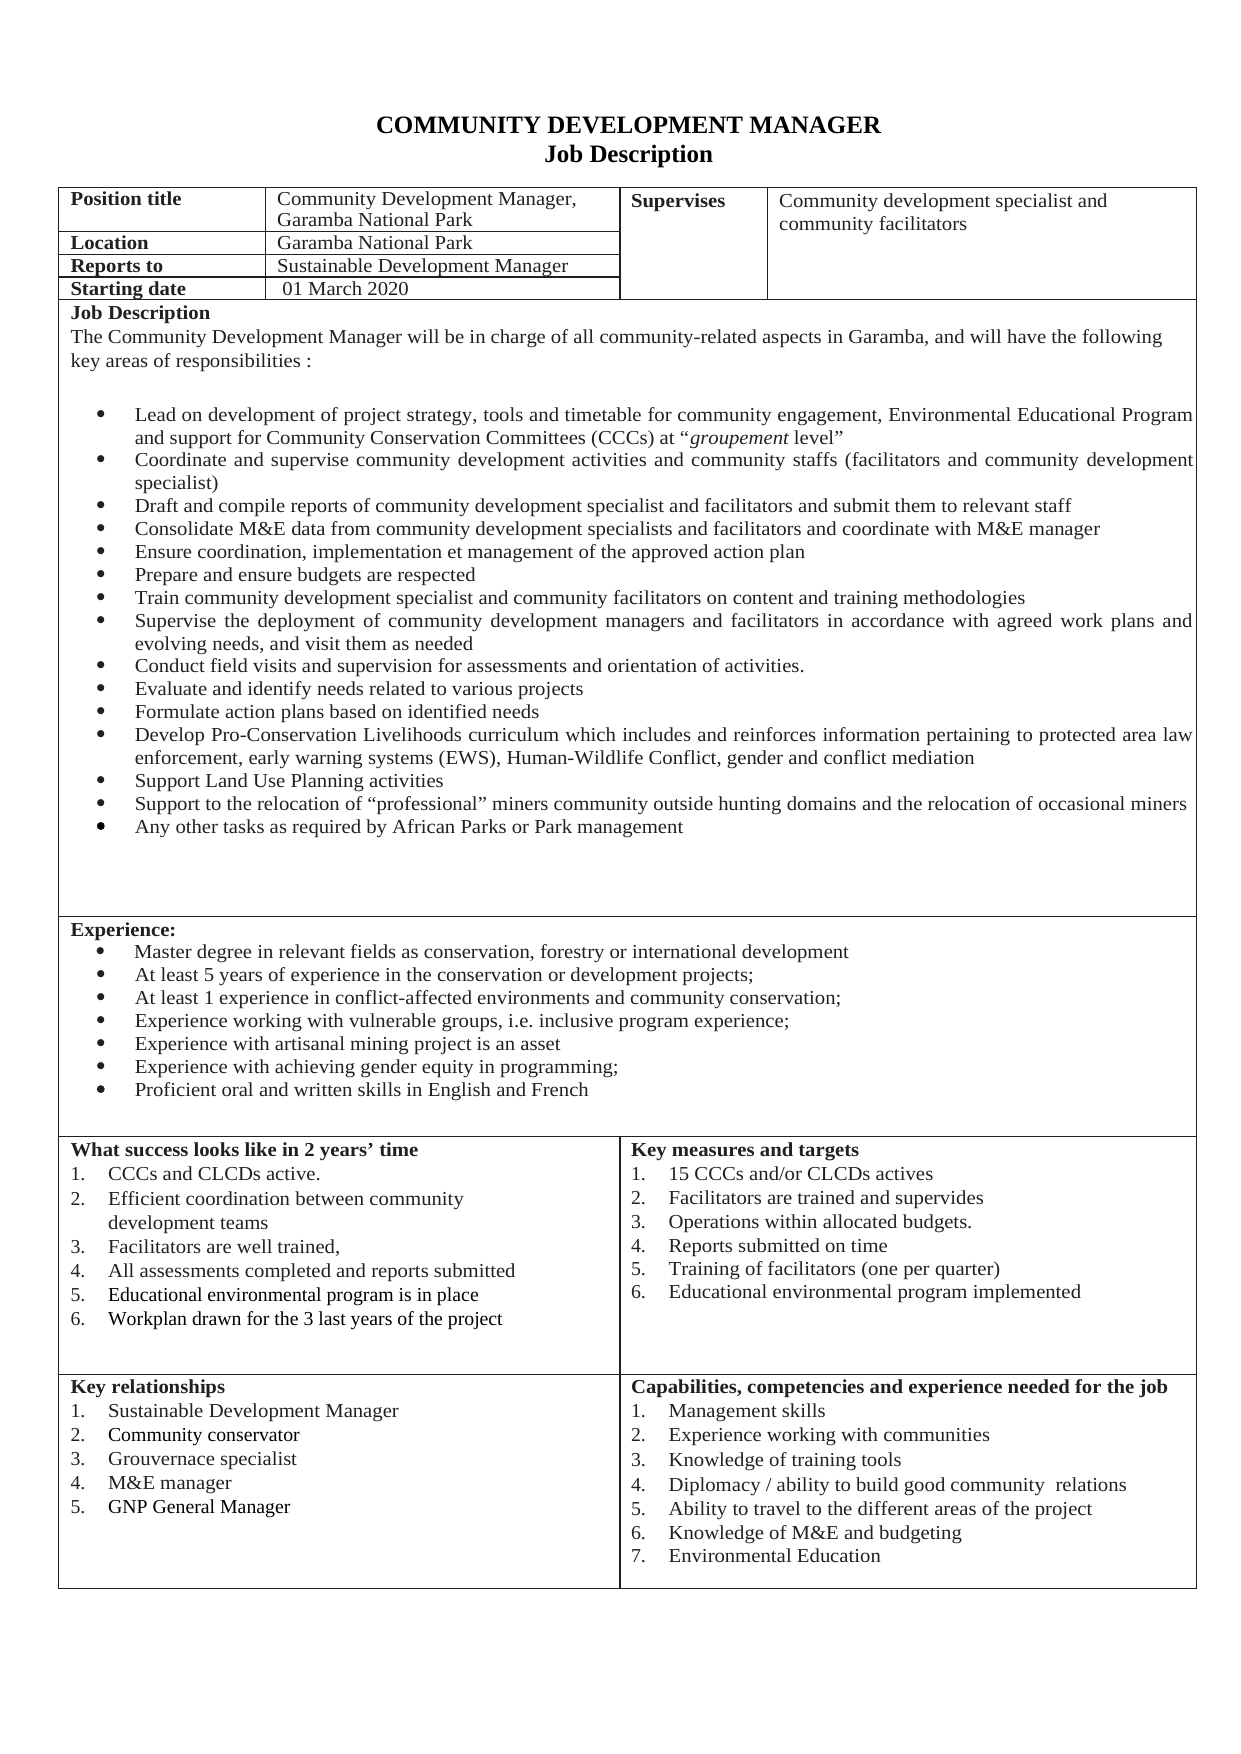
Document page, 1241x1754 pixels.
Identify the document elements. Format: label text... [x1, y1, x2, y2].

text Job Description [48, 139, 1209, 168]
table_header Community Development Manager, Garamba National Park [266, 188, 619, 231]
table_cell Location [59, 232, 265, 253]
text COMMUNITY DEVELOPMENT MANAGER [48, 110, 1209, 139]
table_header Position title [59, 188, 265, 231]
table_header Supervises [621, 188, 767, 299]
table_cell What success looks like in 2 years’ time CCCs and CLCDs active. Efficient coordination between community development teams Facilitators are well trained, All assessments completed and reports submitted Educational environmental program is in place Workplan drawn for the 3 last years of the project [59, 1137, 619, 1374]
table_cell Garamba National Park [266, 232, 619, 253]
table_cell Key relationships Sustainable Development Manager Community conservator Grouvernace specialist M&E manager GNP General Manager [59, 1375, 619, 1588]
table_cell Job Description The Community Development Manager will be in charge of all community-related aspects in Garamba, and will have the following key areas of responsibilities : Lead on development of project strategy, tools and timetable for community engagement, Environmental Educational Program and support for Community Conservation Committees (CCCs) at “groupement level” Coordinate and supervise community development activities and community staffs (facilitators and community development specialist) Draft and compile reports of community development specialist and facilitators and submit them to relevant staff Consolidate M&E data from community development specialists and facilitators and coordinate with M&E manager Ensure coordination, implementation et management of the approved action plan Prepare and ensure budgets are respected Train community development specialist and community facilitators on content and training methodologies Supervise the deployment of community development managers and facilitators in accordance with agreed work plans and evolving needs, and visit them as needed Conduct field visits and supervision for assessments and orientation of activities. Evaluate and identify needs related to various projects Formulate action plans based on identified needs Develop Pro-Conservation Livelihoods curriculum which includes and reinforces information pertaining to protected area law enforcement, early warning systems (EWS), Human-Wildlife Conflict, gender and conflict mediation Support Land Use Planning activities Support to the relocation of “professional” miners community outside hunting domains and the relocation of occasional miners Any other tasks as required by African Parks or Park management [59, 300, 1196, 916]
table_cell Reports to [59, 255, 265, 276]
table_cell Capabilities, competencies and experience needed for the job Management skills Experience working with communities Knowledge of training tools Diplomacy / ability to build good community relations Ability to travel to the different areas of the project Knowledge of M&E and budgeting Environmental Education [621, 1375, 1196, 1588]
table_cell Experience: Master degree in relevant fields as conservation, forestry or international development At least 5 years of experience in the conservation or development projects; At least 1 experience in conflict-affected environments and community conservation; Experience working with vulnerable groups, i.e. inclusive program experience; Experience with artisanal mining project is an asset Experience with achieving gender equity in programming; Proficient oral and written skills in English and French [59, 917, 1196, 1136]
table_cell Starting date [59, 278, 265, 299]
table_cell Sustainable Development Manager [266, 255, 619, 276]
table_cell 01 March 2020 [266, 278, 619, 299]
table_header Community development specialist and community facilitators [768, 188, 1196, 299]
table_cell Key measures and targets 15 CCCs and/or CLCDs actives Facilitators are trained and supervides Operations within allocated budgets. Reports submitted on time Training of facilitators (one per quarter) Educational environmental program implemented [621, 1137, 1196, 1374]
